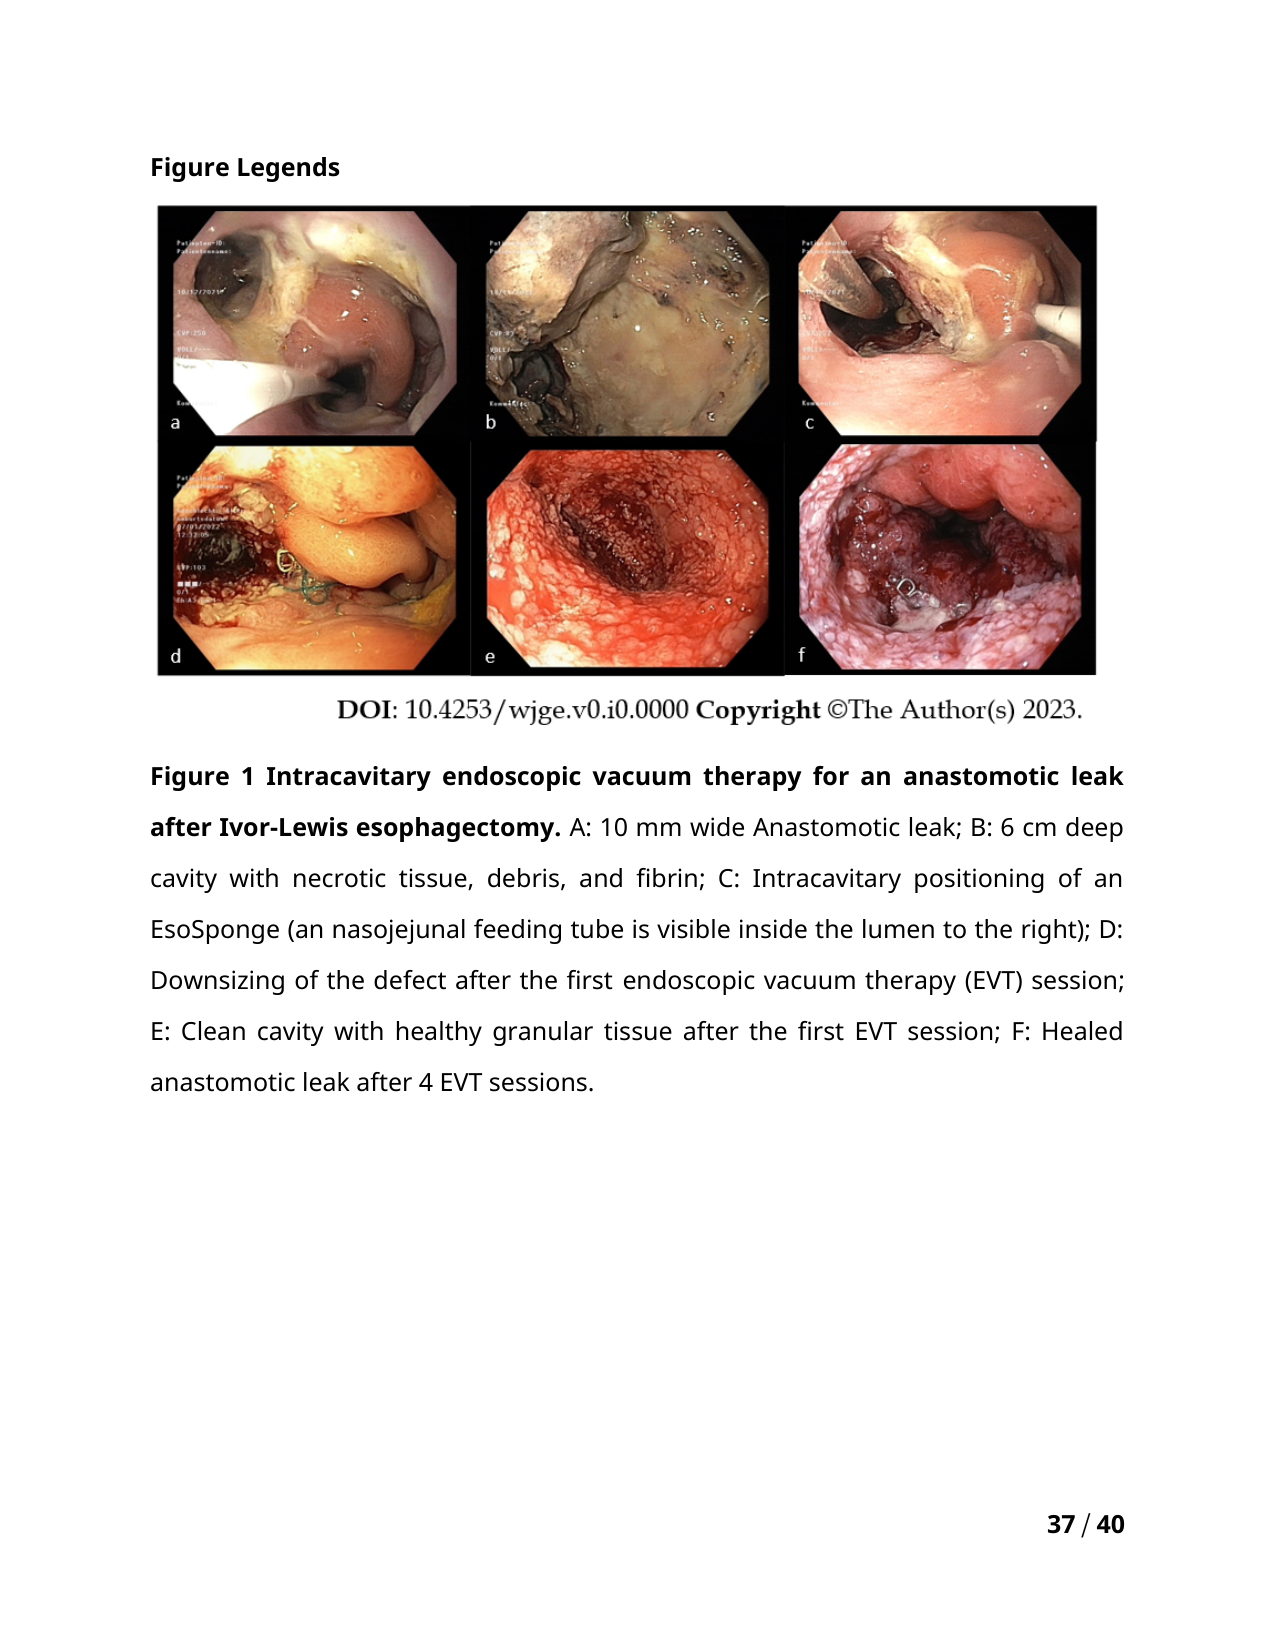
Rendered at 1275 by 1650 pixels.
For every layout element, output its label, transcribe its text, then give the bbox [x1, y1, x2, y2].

text Figure 1 Intracavitary endoscopic vacuum therapy for an anastomotic leak after Ivor-Lewis esophagectomy. A: 10 mm wide Anastomotic leak; B: 6 cm deep cavity with necrotic tissue, debris, and fibrin; C: Intracavitary positioning of an EsoSponge (an nasojejunal feeding tube is visible inside the lumen to the right); D: Downsizing of the defect after the first endoscopic vacuum therapy (EVT) session; E: Clean cavity with healthy granular tissue after the first EVT session; F: Healed anastomotic leak after 4 EVT sessions. [150, 759, 1125, 1099]
picture [150, 201, 1125, 745]
text Figure Legends [150, 150, 1125, 184]
